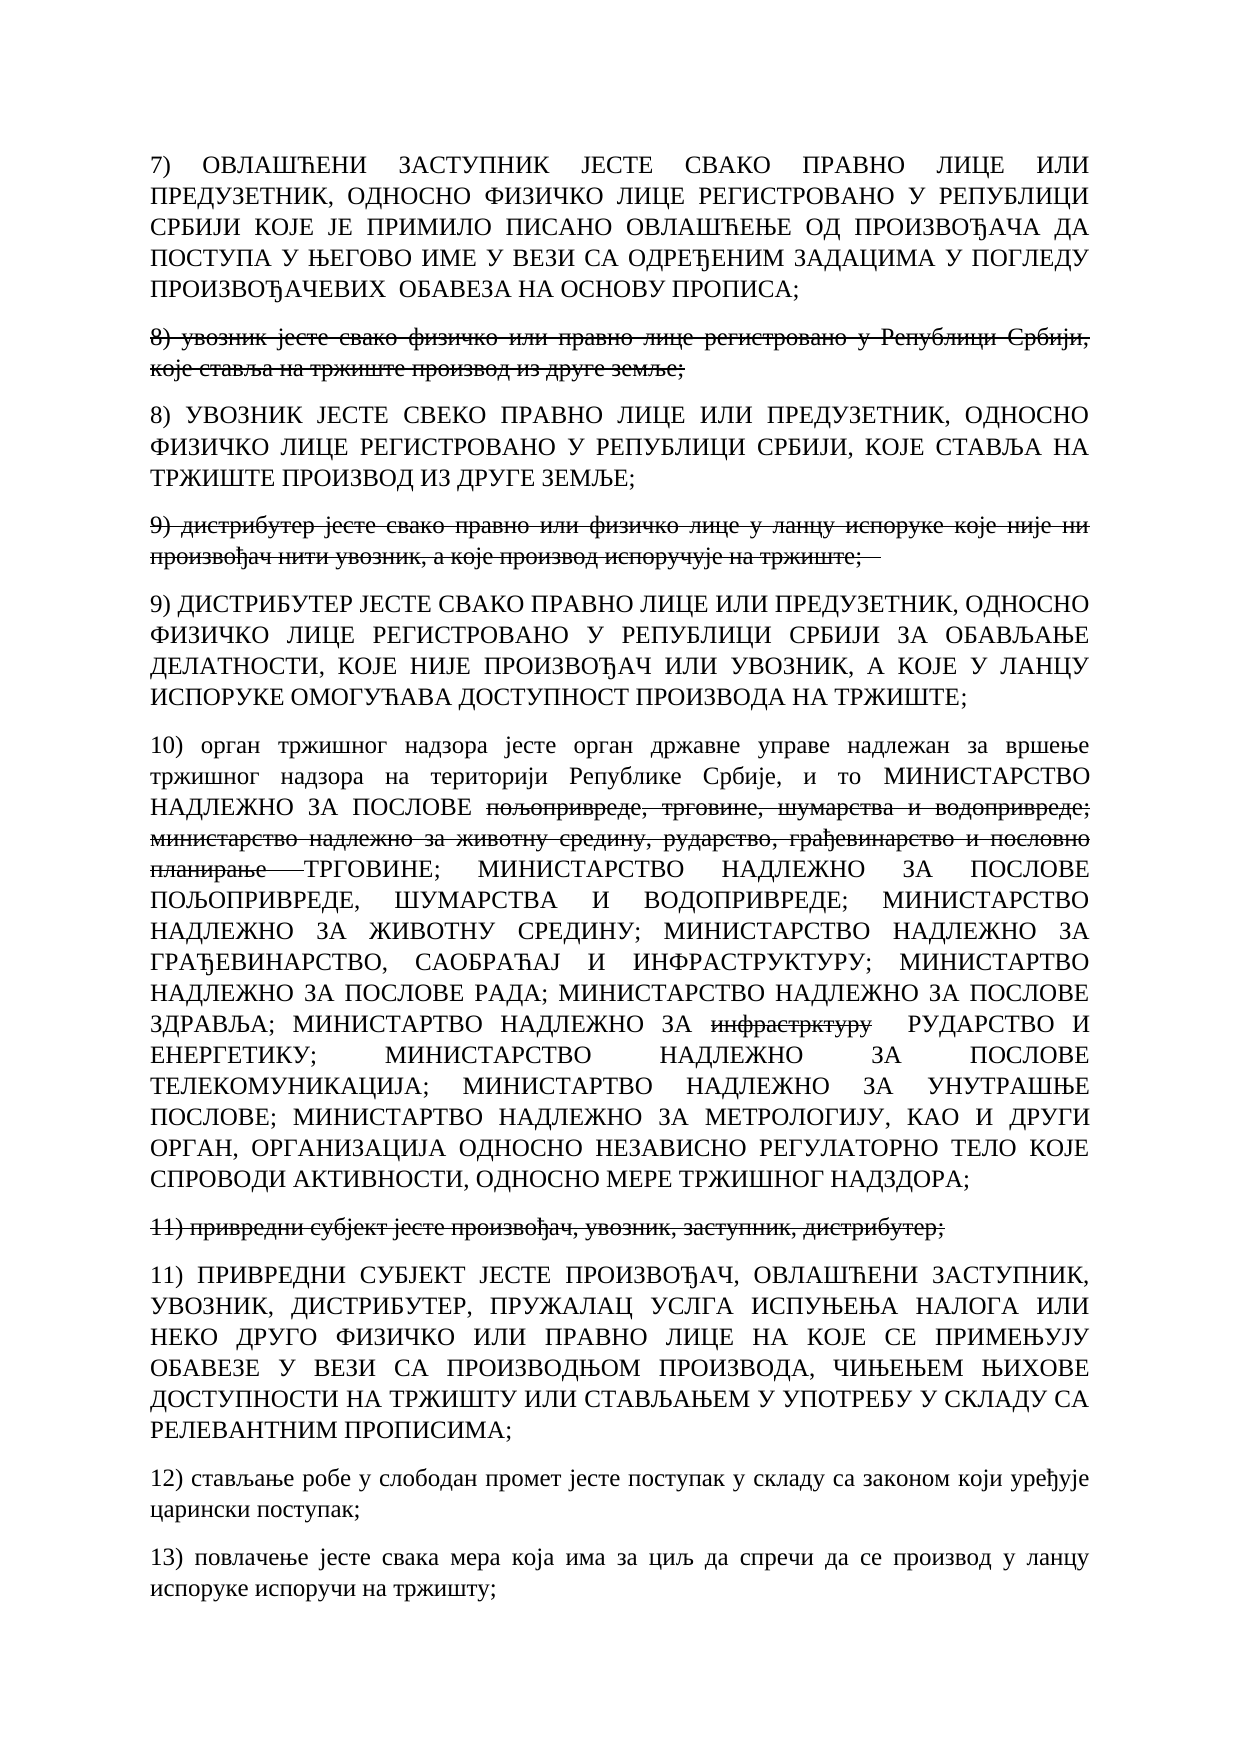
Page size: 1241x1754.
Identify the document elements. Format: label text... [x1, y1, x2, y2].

text 8) УВОЗНИК ЈЕСТЕ СВЕКО ПРАВНО ЛИЦЕ ИЛИ ПРЕДУЗЕТНИК, ОДНОСНО ФИЗИЧКО ЛИЦЕ РЕГИСТРОВАНО У РЕПУБЛИЦИ СРБИЈИ, КОЈЕ СТАВЉА НА ТРЖИШТЕ ПРОИЗВОД ИЗ ДРУГЕ ЗЕМЉЕ; [150, 401, 1090, 491]
text 7) ОВЛАШЋЕНИ ЗАСТУПНИК ЈЕСТЕ СВАКО ПРАВНО ЛИЦЕ ИЛИ ПРЕДУЗЕТНИК, ОДНОСНО ФИЗИЧКО ЛИЦЕ РЕГИСТРОВАНО У РЕПУБЛИЦИ СРБИЈИ КОЈЕ ЈЕ ПРИМИЛО ПИСАНО ОВЛАШЋЕЊЕ ОД ПРОИЗВОЂАЧА ДА ПОСТУПА У ЊЕГОВО ИМЕ У ВЕЗИ СА ОДРЕЂЕНИМ ЗАДАЦИМА У ПОГЛЕДУ ПРОИЗВОЂАЧЕВИХ ОБАВЕЗА НА ОСНОВУ ПРОПИСА; [150, 150, 1090, 303]
text 9) дистрибутер јесте свако правно или физичко лице у ланцу испоруке које није ни произвођач нити увозник, а које производ испоручује на тржиште; [150, 527, 1090, 570]
text 12) стављање робе у слободан промет јесте поступак у складу са законом који уређује царински поступак; [150, 1463, 1090, 1523]
text 8) увозник јесте свако физичко или правно лице регистровано у Републици Србији, које ставља на тржиште производ из друге земље; [150, 322, 1090, 337]
text 13) повлачење јесте свака мера која има за циљ да спречи да се производ у ланцу испоруке испоручи на тржишту; [150, 1542, 1090, 1601]
text 8) увозник јесте свако физичко или правно лице регистровано у Републици Србији, које ставља на тржиште производ из друге земље; [150, 339, 1090, 382]
text 11) привредни субјект јесте произвођач, увозник, заступник, дистрибутер; [150, 1212, 1090, 1241]
text 9) ДИСТРИБУТЕР ЈЕСТЕ СВАКО ПРАВНО ЛИЦЕ ИЛИ ПРЕДУЗЕТНИК, ОДНОСНО ФИЗИЧКО ЛИЦЕ РЕГИСТРОВАНО У РЕПУБЛИЦИ СРБИЈИ ЗА ОБАВЉАЊЕ ДЕЛАТНОСТИ, КОЈЕ НИЈЕ ПРОИЗВОЂАЧ ИЛИ УВОЗНИК, А КОЈЕ У ЛАНЦУ ИСПОРУКЕ ОМОГУЋАВА ДОСТУПНОСТ ПРОИЗВОДА НА ТРЖИШТЕ; [150, 589, 1090, 711]
text 10) орган тржишног надзора јесте орган државне управе надлежан за вршење тржишног надзора на територији Републике Србије, и то МИНИСТАРСТВО НАДЛЕЖНО ЗА ПОСЛОВЕ пољопривреде, трговине, шумарства и водопривреде; министарство надлежно за животну средину, рударство, грађевинарство и пословно планирање ТРГОВИНЕ; МИНИСТАРСТВО НАДЛЕЖНО ЗА ПОСЛОВЕ ПОЉОПРИВРЕДЕ, ШУМАРСТВА И ВОДОПРИВРЕДЕ; МИНИСТАРСТВО НАДЛЕЖНО ЗА ЖИВОТНУ СРЕДИНУ; МИНИСТАРСТВО НАДЛЕЖНО ЗА ГРАЂЕВИНАРСТВО, САОБРАЋАЈ И ИНФРАСТРУКТУРУ; МИНИСТАРТВО НАДЛЕЖНО ЗА ПОСЛОВЕ РАДА; МИНИСТАРСТВО НАДЛЕЖНО ЗА ПОСЛОВЕ ЗДРАВЉА; МИНИСТАРТВО НАДЛЕЖНО ЗА инфрастрктуру РУДАРСТВО И ЕНЕРГЕТИКУ; МИНИСТАРСТВО НАДЛЕЖНО ЗА ПОСЛОВЕ ТЕЛЕКОМУНИКАЦИЈА; МИНИСТАРТВО НАДЛЕЖНО ЗА УНУТРАШЊЕ ПОСЛОВЕ; МИНИСТАРТВО НАДЛЕЖНО ЗА МЕТРОЛОГИЈУ, КАО И ДРУГИ ОРГАН, ОРГАНИЗАЦИЈА ОДНОСНО НЕЗАВИСНО РЕГУЛАТОРНО ТЕЛО КОЈЕ СПРОВОДИ АКТИВНОСТИ, ОДНОСНО МЕРЕ ТРЖИШНОГ НАДЗДОРА; [150, 840, 1090, 1193]
text 10) орган тржишног надзора јесте орган државне управе надлежан за вршење тржишног надзора на територији Републике Србије, и то МИНИСТАРСТВО НАДЛЕЖНО ЗА ПОСЛОВЕ пољопривреде, трговине, шумарства и водопривреде; министарство надлежно за животну средину, рударство, грађевинарство и пословно планирање ТРГОВИНЕ; МИНИСТАРСТВО НАДЛЕЖНО ЗА ПОСЛОВЕ ПОЉОПРИВРЕДЕ, ШУМАРСТВА И ВОДОПРИВРЕДЕ; МИНИСТАРСТВО НАДЛЕЖНО ЗА ЖИВОТНУ СРЕДИНУ; МИНИСТАРСТВО НАДЛЕЖНО ЗА ГРАЂЕВИНАРСТВО, САОБРАЋАЈ И ИНФРАСТРУКТУРУ; МИНИСТАРТВО НАДЛЕЖНО ЗА ПОСЛОВЕ РАДА; МИНИСТАРСТВО НАДЛЕЖНО ЗА ПОСЛОВЕ ЗДРАВЉА; МИНИСТАРТВО НАДЛЕЖНО ЗА инфрастрктуру РУДАРСТВО И ЕНЕРГЕТИКУ; МИНИСТАРСТВО НАДЛЕЖНО ЗА ПОСЛОВЕ ТЕЛЕКОМУНИКАЦИЈА; МИНИСТАРТВО НАДЛЕЖНО ЗА УНУТРАШЊЕ ПОСЛОВЕ; МИНИСТАРТВО НАДЛЕЖНО ЗА МЕТРОЛОГИЈУ, КАО И ДРУГИ ОРГАН, ОРГАНИЗАЦИЈА ОДНОСНО НЕЗАВИСНО РЕГУЛАТОРНО ТЕЛО КОЈЕ СПРОВОДИ АКТИВНОСТИ, ОДНОСНО МЕРЕ ТРЖИШНОГ НАДЗДОРА; [150, 730, 1090, 839]
text 9) дистрибутер јесте свако правно или физичко лице у ланцу испоруке које није ни произвођач нити увозник, а које производ испоручује на тржиште; [150, 510, 1090, 526]
text 11) ПРИВРЕДНИ СУБЈЕКТ ЈЕСТЕ ПРОИЗВОЂАЧ, ОВЛАШЋЕНИ ЗАСТУПНИК, УВОЗНИК, ДИСТРИБУТЕР, ПРУЖАЛАЦ УСЛГА ИСПУЊЕЊА НАЛОГА ИЛИ НЕКО ДРУГО ФИЗИЧКО ИЛИ ПРАВНО ЛИЦЕ НА КОЈЕ СЕ ПРИМЕЊУЈУ ОБАВЕЗЕ У ВЕЗИ СА ПРОИЗВОДЊОМ ПРОИЗВОДА, ЧИЊЕЊЕМ ЊИХОВЕ ДОСТУПНОСТИ НА ТРЖИШТУ ИЛИ СТАВЉАЊЕМ У УПОТРЕБУ У СКЛАДУ СА РЕЛЕВАНТНИМ ПРОПИСИМА; [150, 1260, 1090, 1444]
